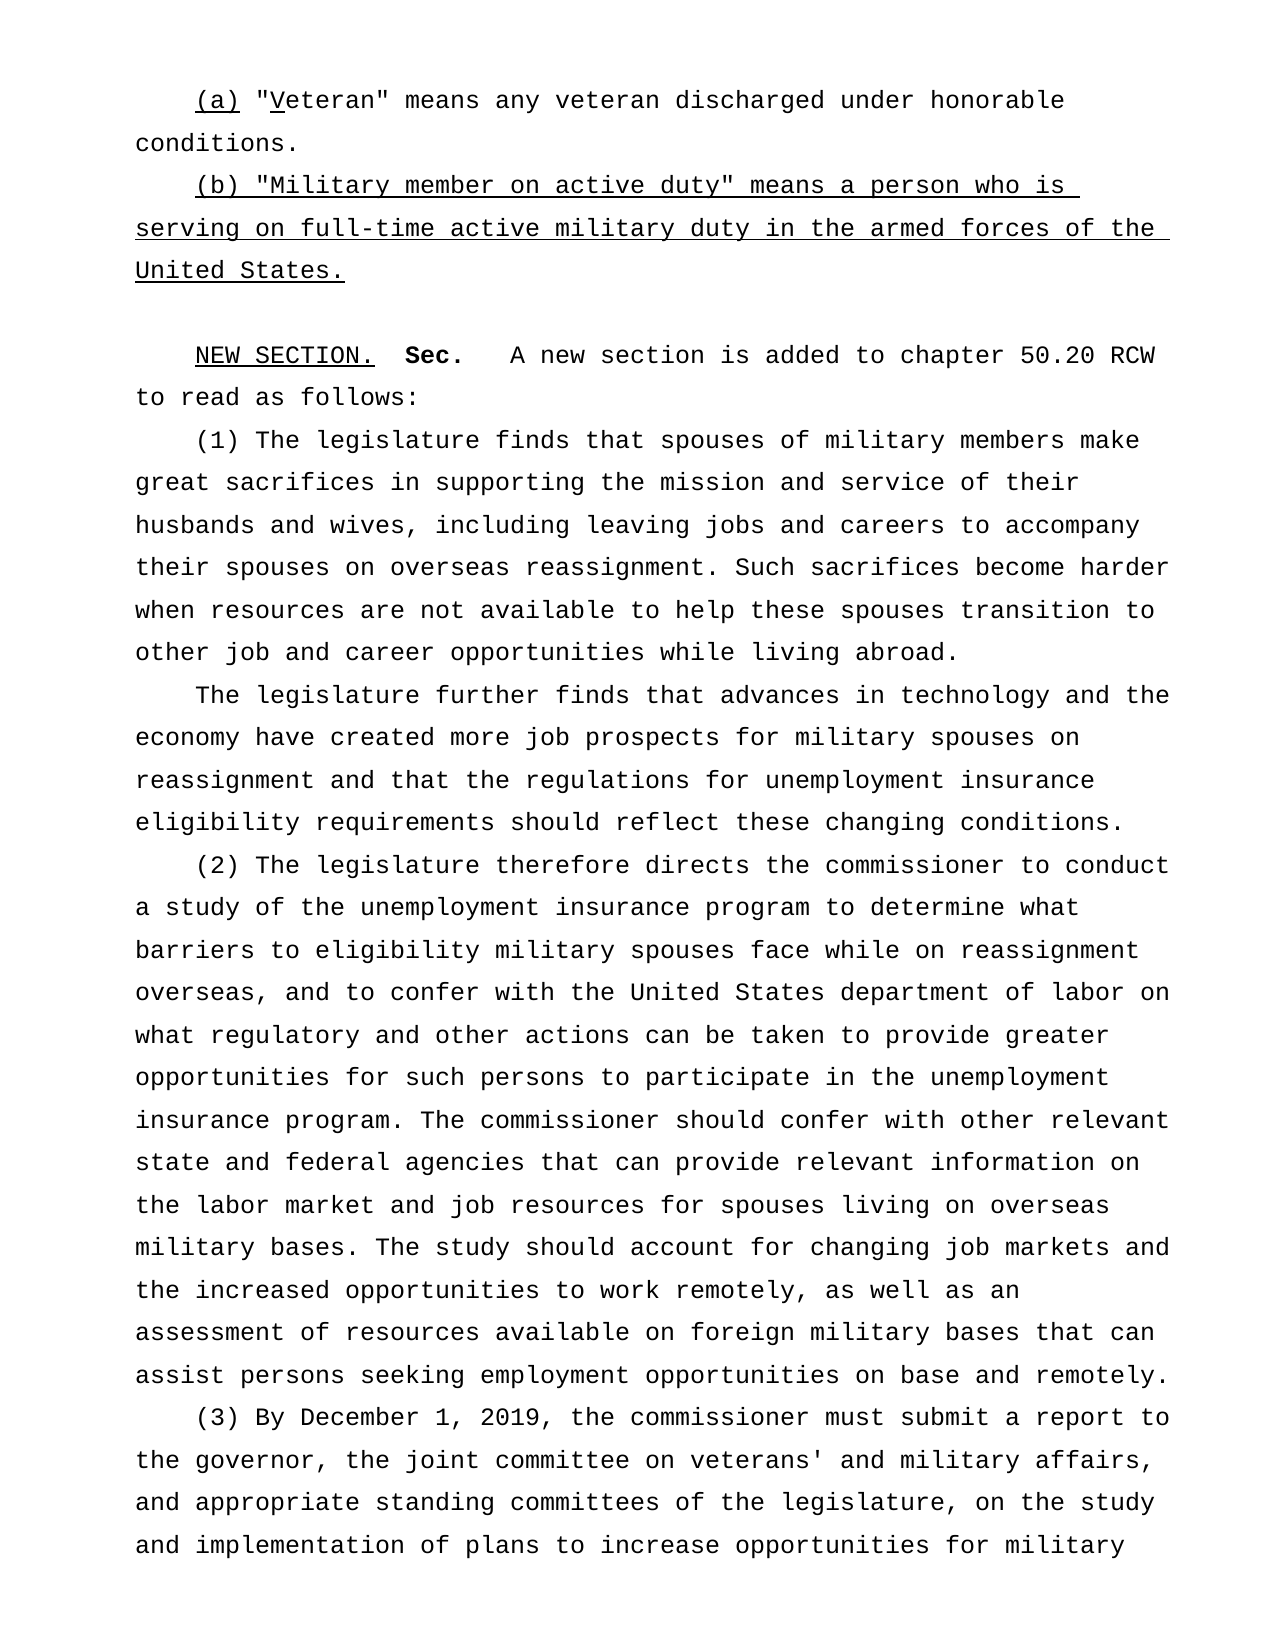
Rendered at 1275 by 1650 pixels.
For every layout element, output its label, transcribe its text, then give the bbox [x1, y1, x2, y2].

text NEW SECTION. Sec. A new section is added to chapter 50.20 RCW to read as follows: [135, 329, 1170, 414]
text (a) "Veteran" means any veteran discharged under honorable conditions. [135, 75, 1170, 160]
text (b) "Military member on active duty" means a person who is serving on full-time active military duty in the armed forces of the United States. [135, 160, 1170, 239]
text (1) The legislature finds that spouses of military members make great sacrifices in supporting the mission and service of their husbands and wives, including leaving jobs and careers to accompany their spouses on overseas reassignment. Such sacrifices become harder when resources are not available to help these spouses transition to other job and career opportunities while living abroad. [135, 414, 1170, 669]
text The legislature further finds that advances in technology and the economy have created more job prospects for military spouses on reassignment and that the regulations for unemployment insurance eligibility requirements should reflect these changing conditions. [135, 669, 1170, 839]
text (b) "Military member on active duty" means a person who is serving on full-time active military duty in the armed forces of the United States. [135, 240, 1170, 287]
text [135, 1392, 1170, 1562]
text (2) The legislature therefore directs the commissioner to conduct a study of the unemployment insurance program to determine what barriers to eligibility military spouses face while on reassignment overseas, and to confer with the United States department of labor on what regulatory and other actions can be taken to provide greater opportunities for such persons to participate in the unemployment insurance program. The commissioner should confer with other relevant state and federal agencies that can provide relevant information on the labor market and job resources for spouses living on overseas military bases. The study should account for changing job markets and the increased opportunities to work remotely, as well as an assessment of resources available on foreign military bases that can assist persons seeking employment opportunities on base and remotely. [135, 839, 1170, 1392]
